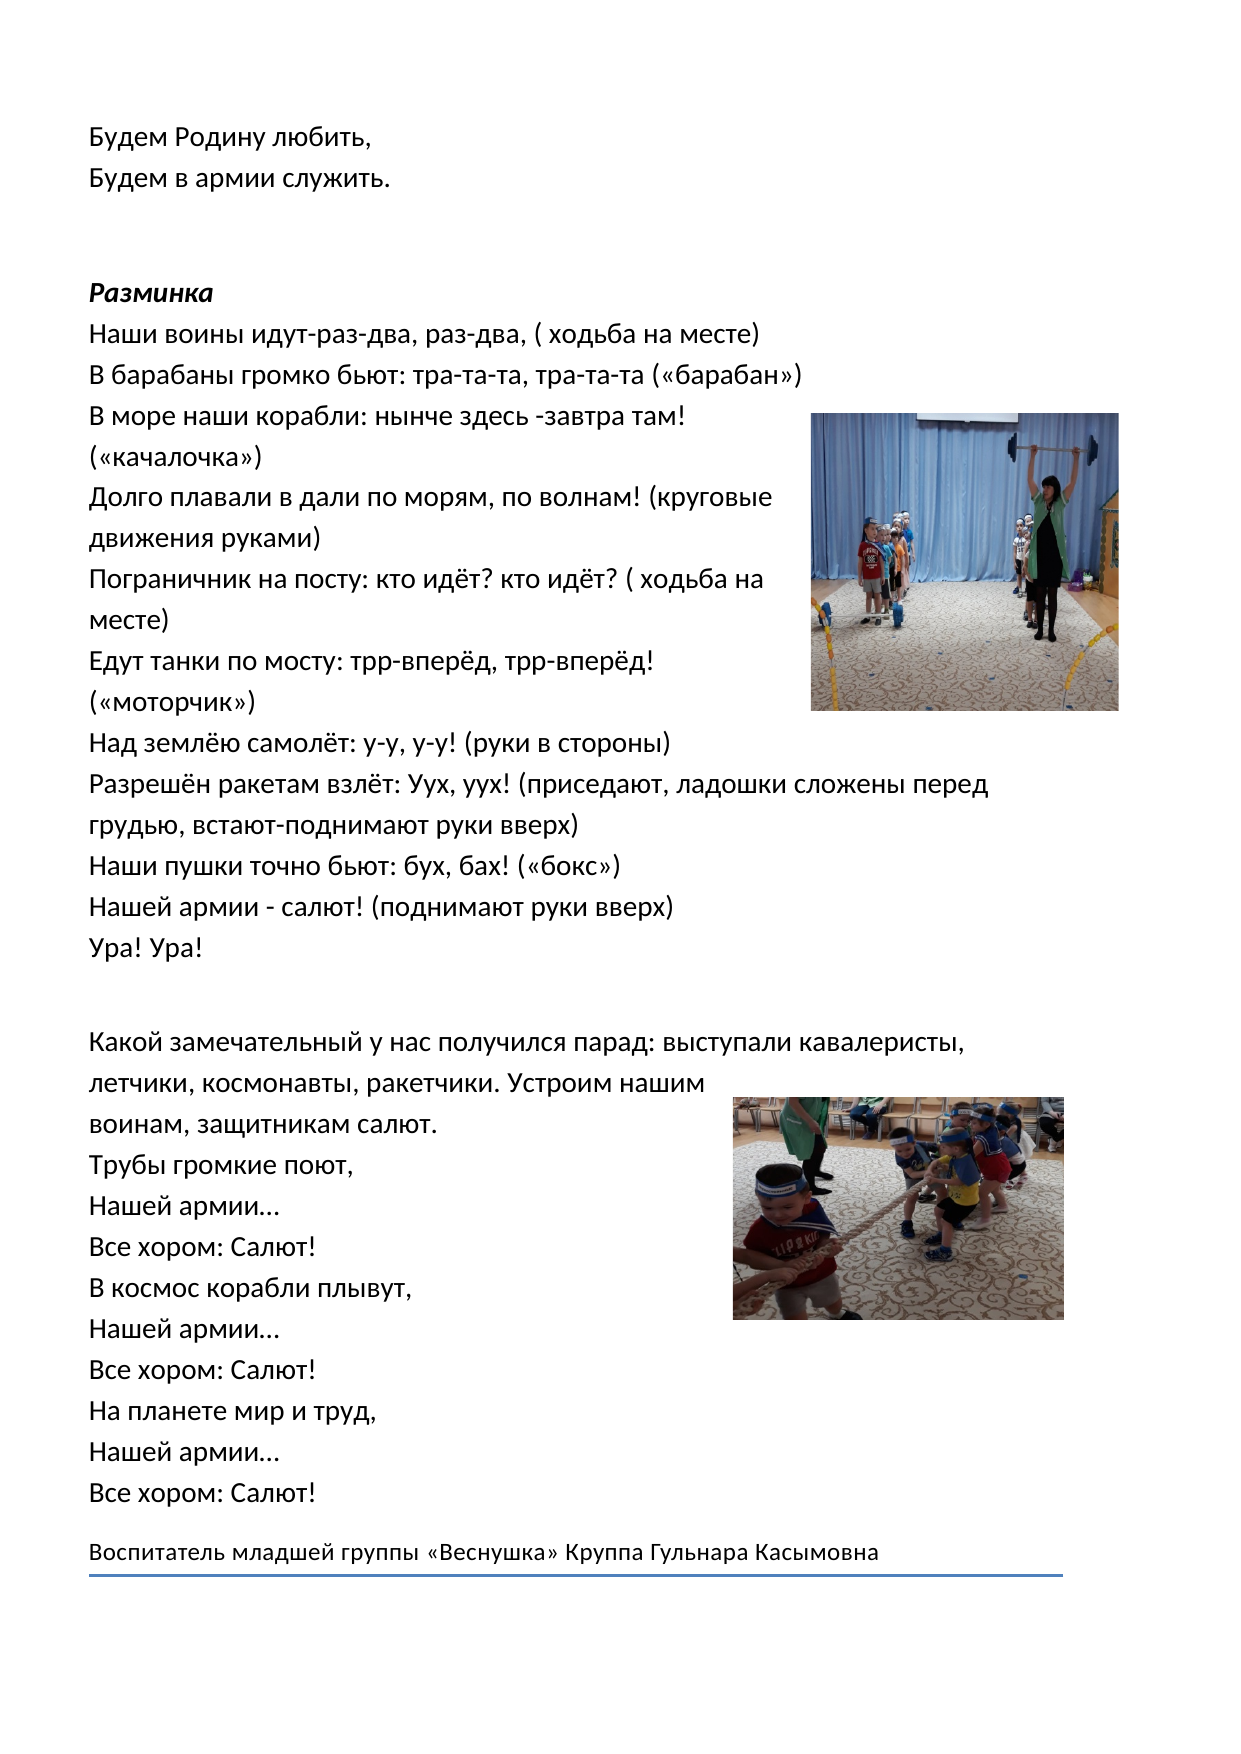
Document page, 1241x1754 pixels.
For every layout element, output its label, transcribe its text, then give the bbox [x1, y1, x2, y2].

text Разминка Наши воины идут-раз-два, раз-два, ( ходьба на месте) В барабаны громко бьют: тра-та-та, тра-та-та («барабан») В море наши корабли: нынче здесь -завтра там! («качалочка») Долго плавали в дали по морям, по волнам! (круговые движения руками) Пограничник на посту: кто идёт? кто идёт? ( ходьба на месте) Едут танки по мосту: трр-вперёд, трр-вперёд! («моторчик») Над землёю самолёт: у-у, у-у! (руки в стороны) Разрешён ракетам взлёт: Уух, уух! (приседают, ладошки сложены перед грудью, встают-поднимают руки вверх) Наши пушки точно бьют: бух, бах! («бокс») Нашей армии - салют! (поднимают руки вверх) Ура! Ура! [88, 274, 1063, 964]
title Воспитатель младшей группы «Веснушка» Круппа Гульнара Касымовна [88, 1536, 1063, 1577]
text Какой замечательный у нас получился парад: выступали кавалеристы, летчики, космонавты, ракетчики. Устроим нашим воинам, защитникам салют. Трубы громкие поют, Нашей армии… Все хором: Салют! В космос корабли плывут, Нашей армии… Все хором: Салют! На планете мир и труд, Нашей армии… Все хором: Салют! [88, 991, 1063, 1509]
text Мы пока что дошколята, А шагаем, как солдаты, Будем Родину любить, Будем в армии служить. [88, 118, 1063, 195]
picture [810, 413, 1119, 711]
picture [732, 1097, 1064, 1320]
